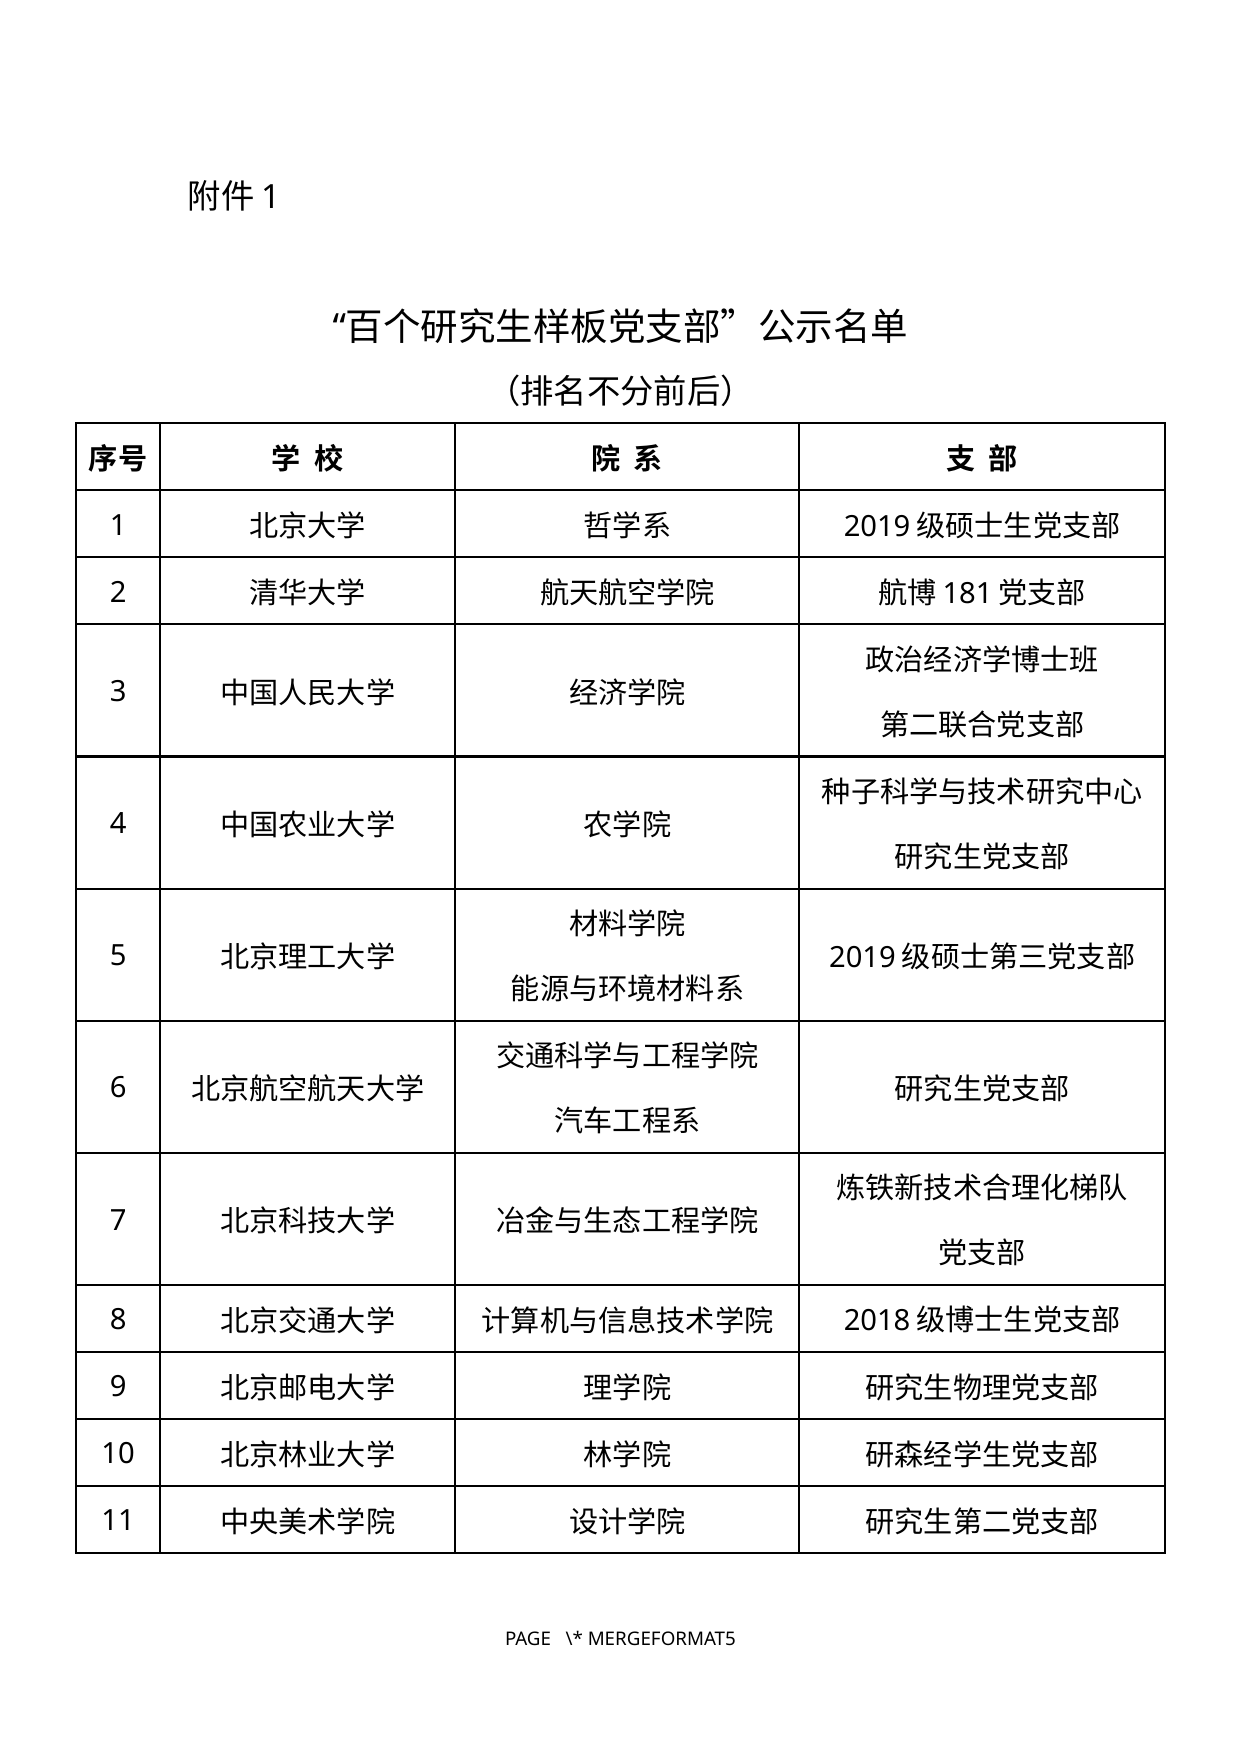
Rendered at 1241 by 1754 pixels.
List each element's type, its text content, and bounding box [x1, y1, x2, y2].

table_cell 交通科学与工程学院 汽车工程系 [456, 1022, 798, 1152]
table_cell 研究生党支部 [800, 1022, 1164, 1152]
table_cell 2 [77, 558, 159, 623]
table_cell 航天航空学院 [456, 558, 798, 623]
table_cell 7 [77, 1154, 159, 1284]
table_cell 北京理工大学 [161, 890, 454, 1019]
table_cell 北京科技大学 [161, 1154, 454, 1284]
table_cell 材料学院 能源与环境材料系 [456, 890, 798, 1019]
table_cell 政治经济学博士班 第二联合党支部 [800, 625, 1164, 755]
text “百个研究生样板党支部”公示名单 [187, 292, 1053, 357]
table_header 支 部 [800, 424, 1164, 489]
table_cell 北京邮电大学 [161, 1353, 454, 1418]
table_cell 农学院 [456, 758, 798, 887]
table_cell 3 [77, 625, 159, 755]
table_cell 种子科学与技术研究中心 研究生党支部 [800, 758, 1164, 887]
table_cell 11 [77, 1487, 159, 1552]
table_cell 北京交通大学 [161, 1286, 454, 1351]
table_cell 中国人民大学 [161, 625, 454, 755]
table_cell 经济学院 [456, 625, 798, 755]
table_cell 10 [77, 1420, 159, 1485]
table_cell 航博181党支部 [800, 558, 1164, 623]
table_cell 设计学院 [456, 1487, 798, 1552]
table_cell 北京航空航天大学 [161, 1022, 454, 1152]
table_cell 6 [77, 1022, 159, 1152]
table_cell 计算机与信息技术学院 [456, 1286, 798, 1351]
table_cell 9 [77, 1353, 159, 1418]
table_cell 中国农业大学 [161, 758, 454, 887]
table_header 学 校 [161, 424, 454, 489]
table_cell 2019级硕士第三党支部 [800, 890, 1164, 1019]
table_cell 林学院 [456, 1420, 798, 1485]
table_cell 研究生第二党支部 [800, 1487, 1164, 1552]
table_cell 5 [77, 890, 159, 1019]
table_cell 2019级硕士生党支部 [800, 491, 1164, 556]
text （排名不分前后） [187, 357, 1053, 422]
table_header 序号 [77, 424, 159, 489]
table_cell 炼铁新技术合理化梯队 党支部 [800, 1154, 1164, 1284]
table_cell 研究生物理党支部 [800, 1353, 1164, 1418]
table_cell 理学院 [456, 1353, 798, 1418]
table_cell 中央美术学院 [161, 1487, 454, 1552]
table_cell 北京大学 [161, 491, 454, 556]
table_cell 2018级博士生党支部 [800, 1286, 1164, 1351]
table_cell 清华大学 [161, 558, 454, 623]
table_cell 冶金与生态工程学院 [456, 1154, 798, 1284]
table_cell 8 [77, 1286, 159, 1351]
table_cell 4 [77, 758, 159, 887]
table_cell 哲学系 [456, 491, 798, 556]
table_header 院 系 [456, 424, 798, 489]
table_cell 研森经学生党支部 [800, 1420, 1164, 1485]
table_cell 北京林业大学 [161, 1420, 454, 1485]
text 附件1 [187, 162, 1053, 227]
table_cell 1 [77, 491, 159, 556]
